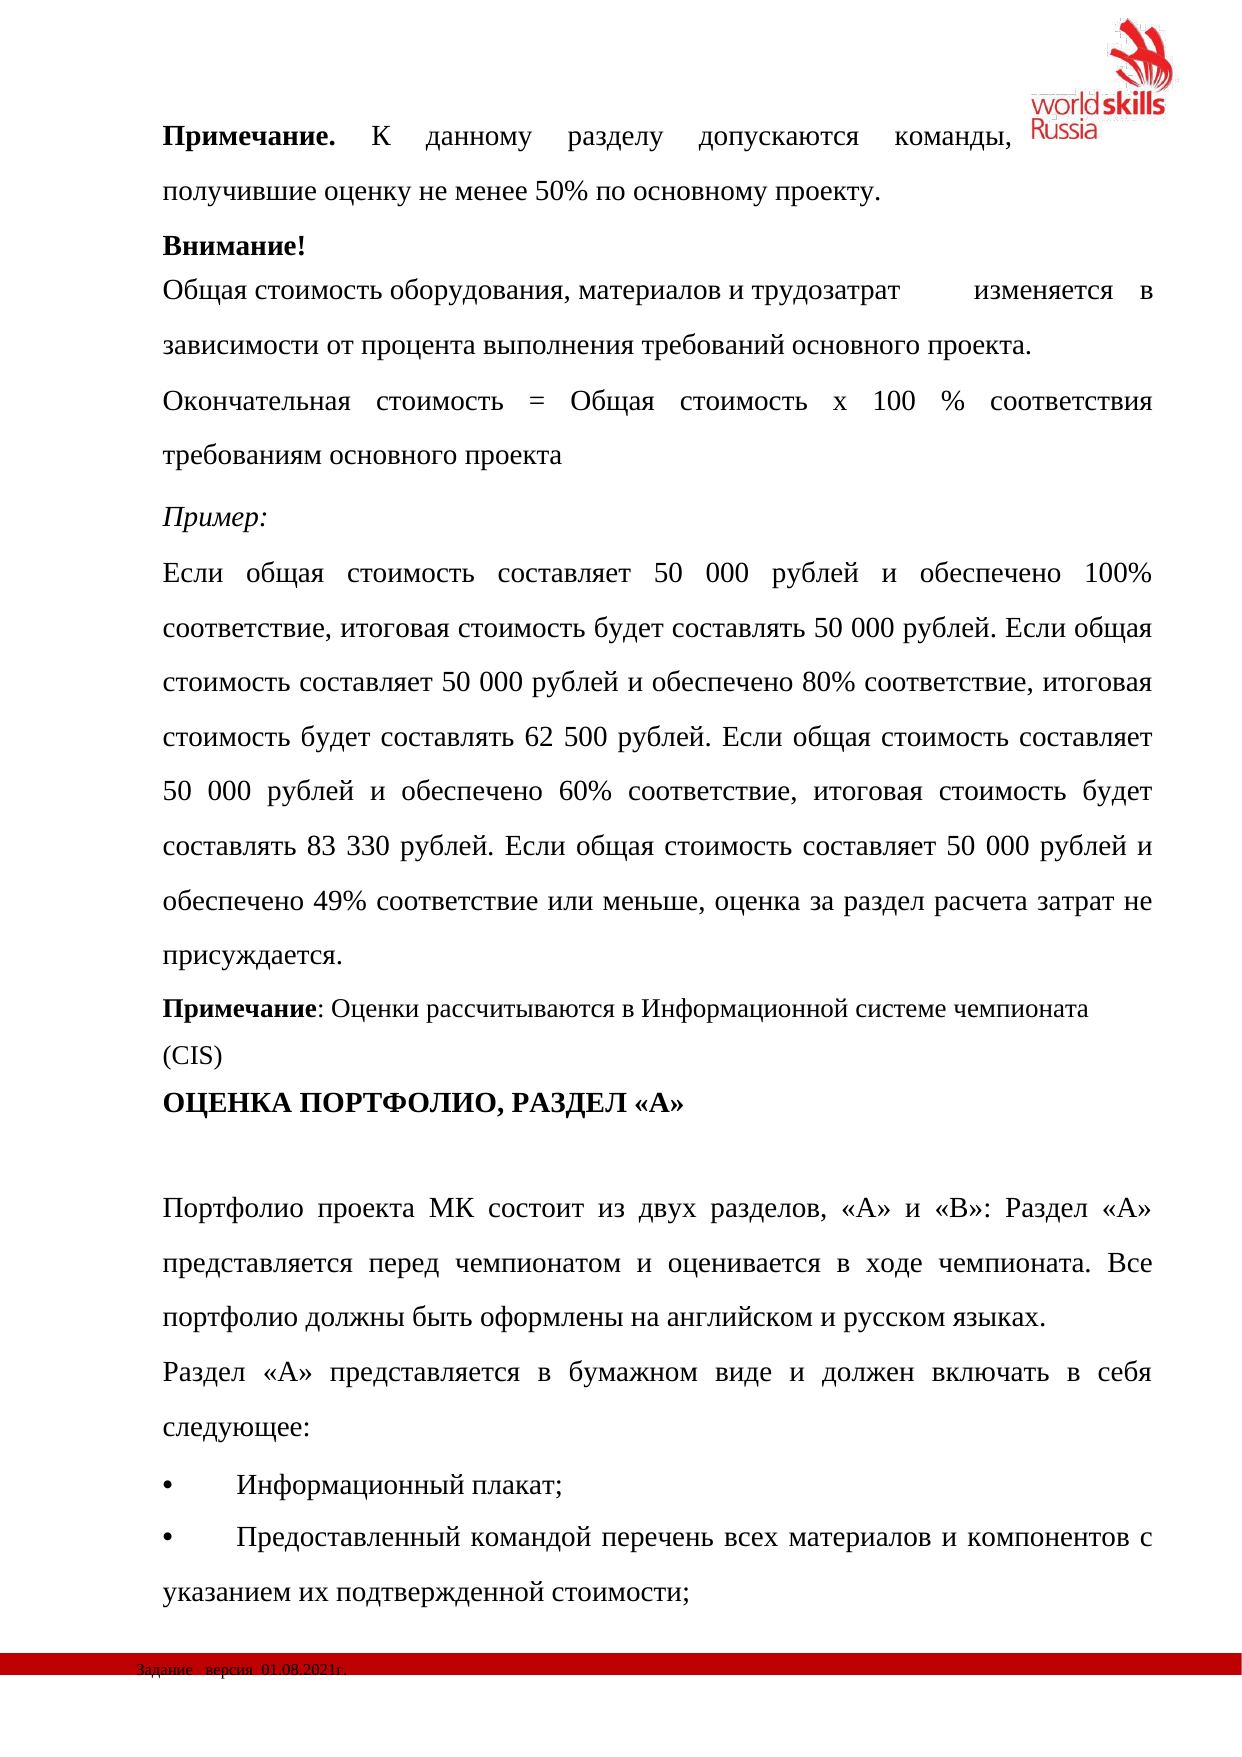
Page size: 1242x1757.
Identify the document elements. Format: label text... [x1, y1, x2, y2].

list Информационный плакат; [162, 1467, 1153, 1501]
text (CIS) [162, 1039, 1153, 1070]
text Общая стоимость оборудования, материалов и трудозатрат изменяется в зависимости от процента выполнения требований основного проекта. [162, 272, 1153, 361]
text Примечание. К данному разделу допускаются команды, получившие оценку не менее 50% по основному проекту. [162, 118, 1153, 206]
picture [1031, 18, 1197, 139]
subtitle ОЦЕНКА ПОРТФОЛИО, РАЗДЕЛ «А» [162, 1085, 1153, 1119]
text Раздел «A» представляется в бумажном виде и должен включать в себя следующее: [162, 1354, 1153, 1443]
text Внимание! [162, 228, 1153, 261]
text Пример: [162, 499, 1153, 533]
text Если общая стоимость составляет 50 000 рублей и обеспечено 100% соответствие, итоговая стоимость будет составлять 50 000 рублей. Если общая стоимость составляет 50 000 рублей и обеспечено 80% соответствие, итоговая стоимость будет составлять 62 500 рублей. Если общая стоимость составляет 50 000 рублей и обеспечено 60% соответствие, итоговая стоимость будет составлять 83 330 рублей. Если общая стоимость составляет 50 000 рублей и обеспечено 49% соответствие или меньше, оценка за раздел расчета затрат не присуждается. [162, 555, 1153, 971]
text Окончательная стоимость = Общая стоимость х 100 % соответствия требованиям основного проекта [162, 383, 1153, 471]
text Примечание: Оценки рассчитываются в Информационной системе чемпионата [162, 992, 1153, 1023]
text Портфолио проекта МК состоит из двух разделов, «A» и «B»: Раздел «A» представляется перед чемпионатом и оценивается в ходе чемпионата. Все портфолио должны быть оформлены на английском и русском языках. [162, 1190, 1153, 1333]
list Предоставленный командой перечень всех материалов и компонентов с указанием их подтвержденной стоимости; [162, 1519, 1153, 1607]
